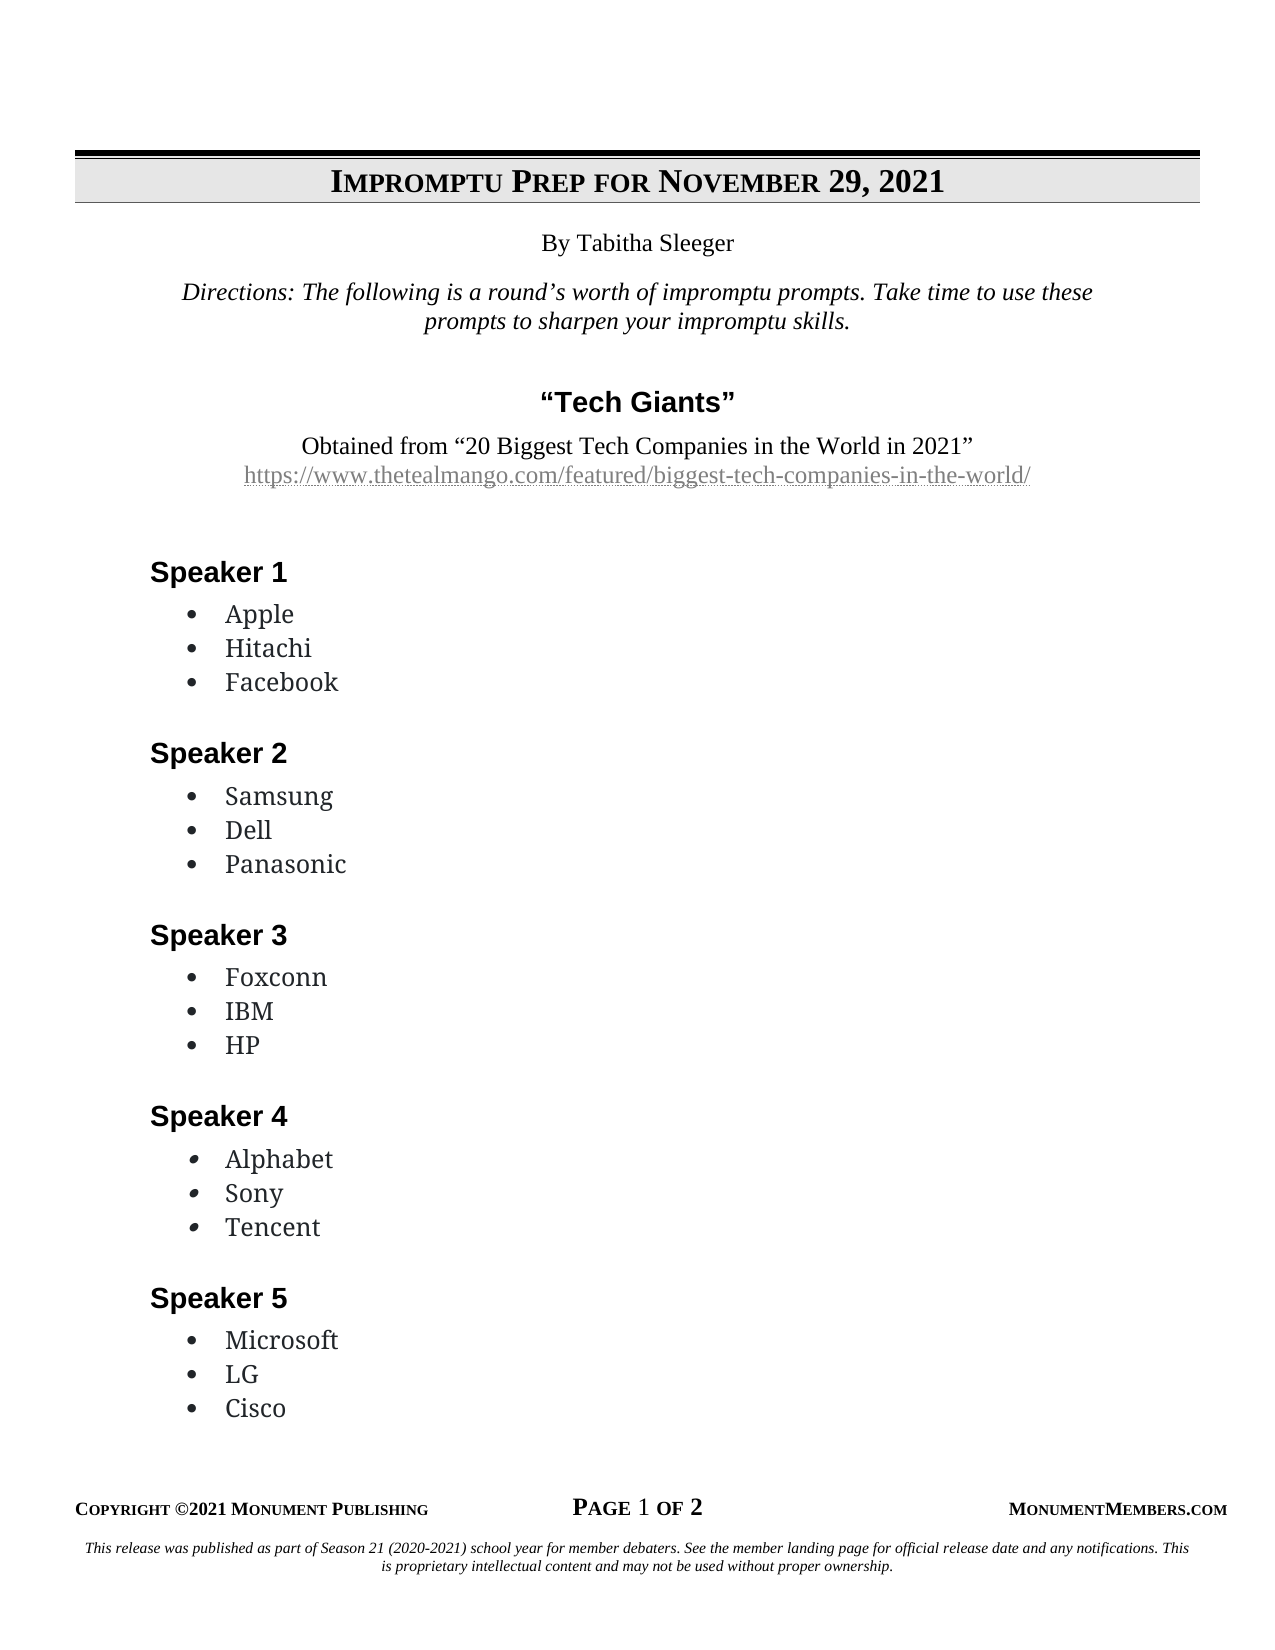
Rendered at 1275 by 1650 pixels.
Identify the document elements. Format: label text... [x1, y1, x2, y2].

list Cisco [187, 1391, 1125, 1425]
subtitle Speaker 2 [150, 736, 1125, 770]
list Microsoft [187, 1323, 1125, 1357]
list Alphabet [187, 1141, 1125, 1175]
list LG [187, 1357, 1125, 1391]
list Tencent [187, 1209, 1125, 1243]
subtitle “Tech Giants” [150, 385, 1125, 418]
list Apple [187, 597, 1125, 631]
list Panasonic [187, 846, 1125, 880]
list Sony [187, 1175, 1125, 1209]
subtitle Speaker 1 [150, 555, 1125, 588]
subtitle Speaker 4 [150, 1099, 1125, 1133]
list Dell [187, 812, 1125, 846]
subtitle Speaker 5 [150, 1281, 1125, 1314]
text Directions: The following is a round’s worth of impromptu prompts. Take time to use these prompts to sharpen your impromptu skills. [150, 277, 1125, 335]
list Facebook [187, 665, 1125, 699]
list Hitachi [187, 631, 1125, 665]
list Foxconn [187, 960, 1125, 994]
subtitle Speaker 3 [150, 918, 1125, 951]
list IBM [187, 994, 1125, 1028]
text By Tabitha Sleeger [150, 228, 1125, 257]
title Impromptu Prep for November 29, 2021 [75, 159, 1200, 202]
list HP [187, 1028, 1125, 1062]
list Samsung [187, 778, 1125, 812]
text Obtained from “20 Biggest Tech Companies in the World in 2021” https://www.thetealmango.com/featured/biggest-tech-companies-in-the-world/ [150, 431, 1125, 488]
